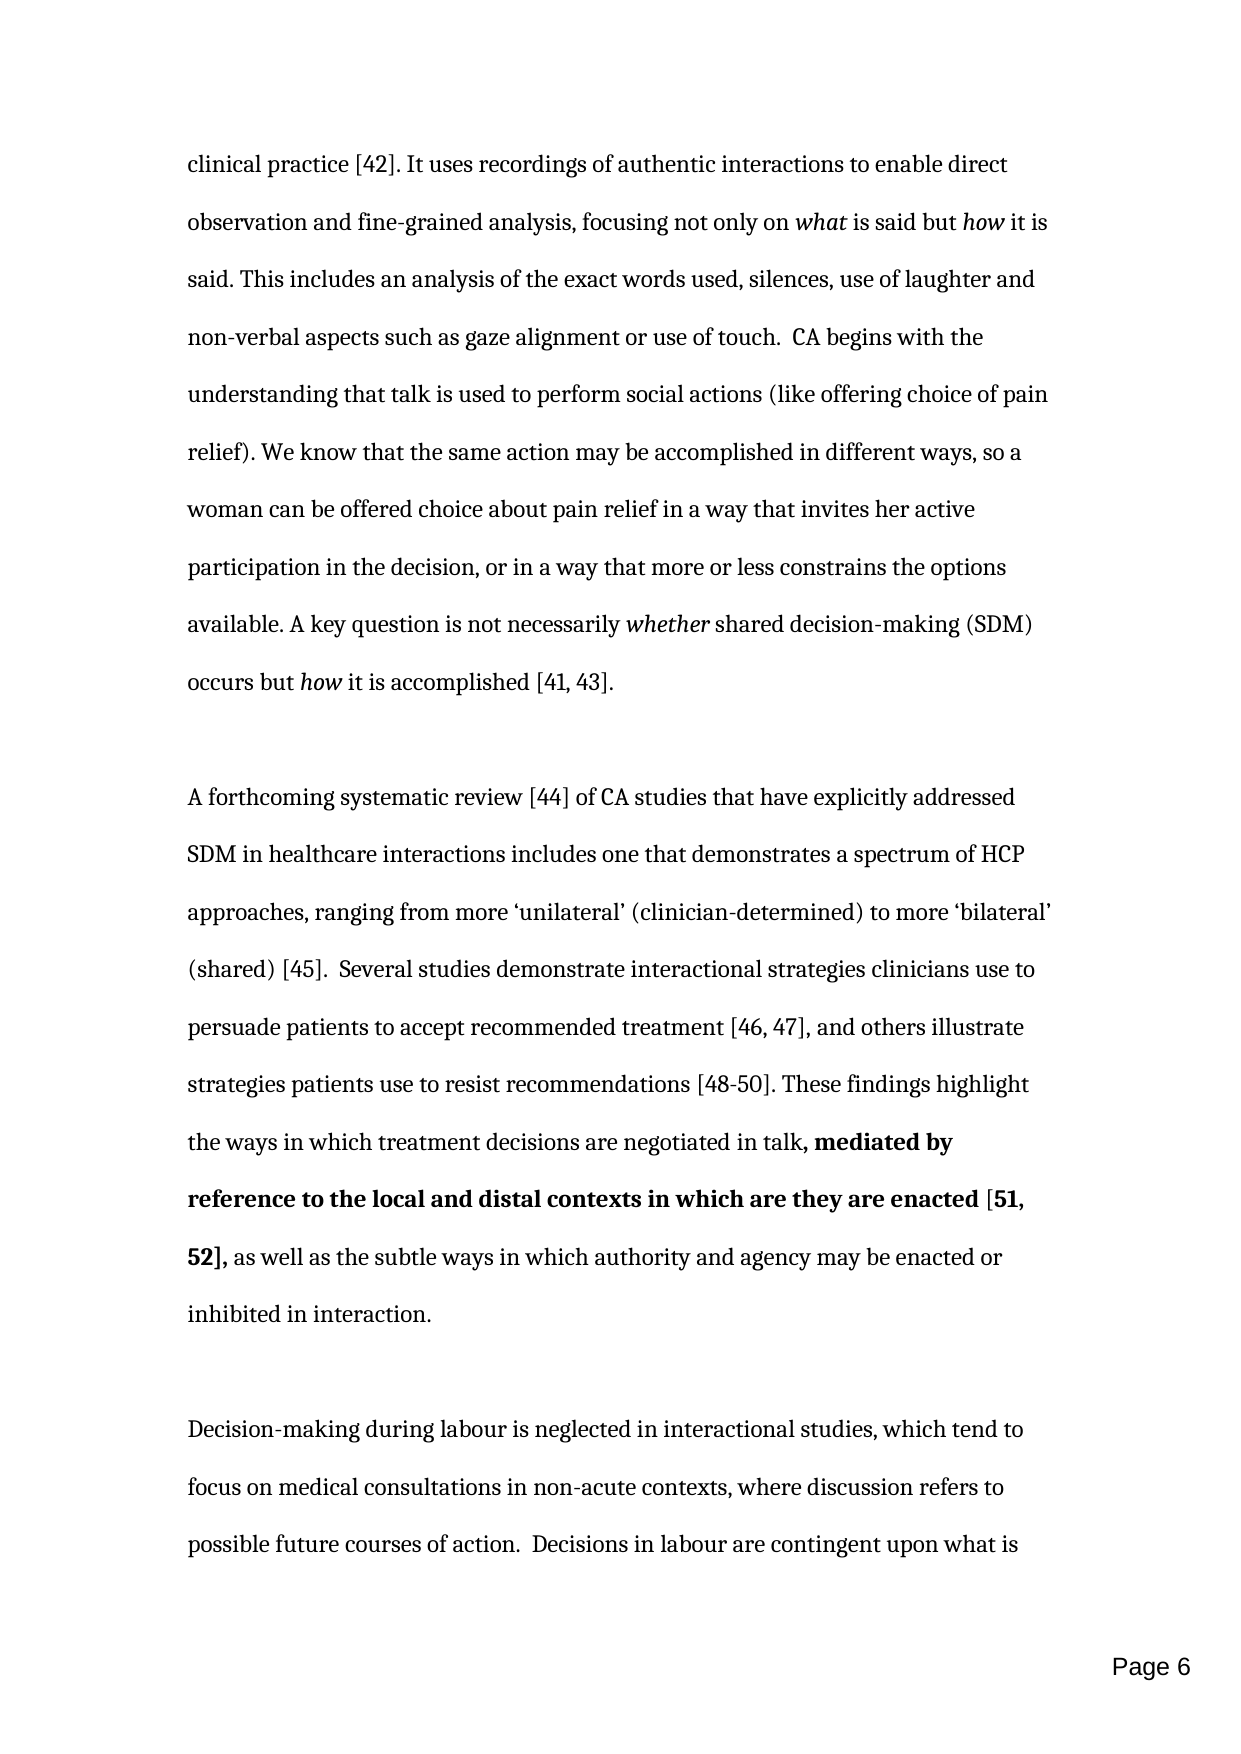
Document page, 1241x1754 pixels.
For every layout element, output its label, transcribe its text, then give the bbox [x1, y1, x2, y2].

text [187, 1415, 1053, 1559]
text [187, 150, 1053, 696]
text A forthcoming systematic review [44] of CA studies that have explicitly addressed SDM in healthcare interactions includes one that demonstrates a spectrum of HCP approaches, ranging from more ‘unilateral’ (clinician-determined) to more ‘bilateral’ (shared) [45]. Several studies demonstrate interactional strategies clinicians use to persuade patients to accept recommended treatment [46, 47], and others illustrate strategies patients use to resist recommendations [48-50]. These findings highlight the ways in which treatment decisions are negotiated in talk, mediated by reference to the local and distal contexts in which are they are enacted [51, 52], as well as the subtle ways in which authority and agency may be enacted or inhibited in interaction. [187, 782, 1053, 1329]
